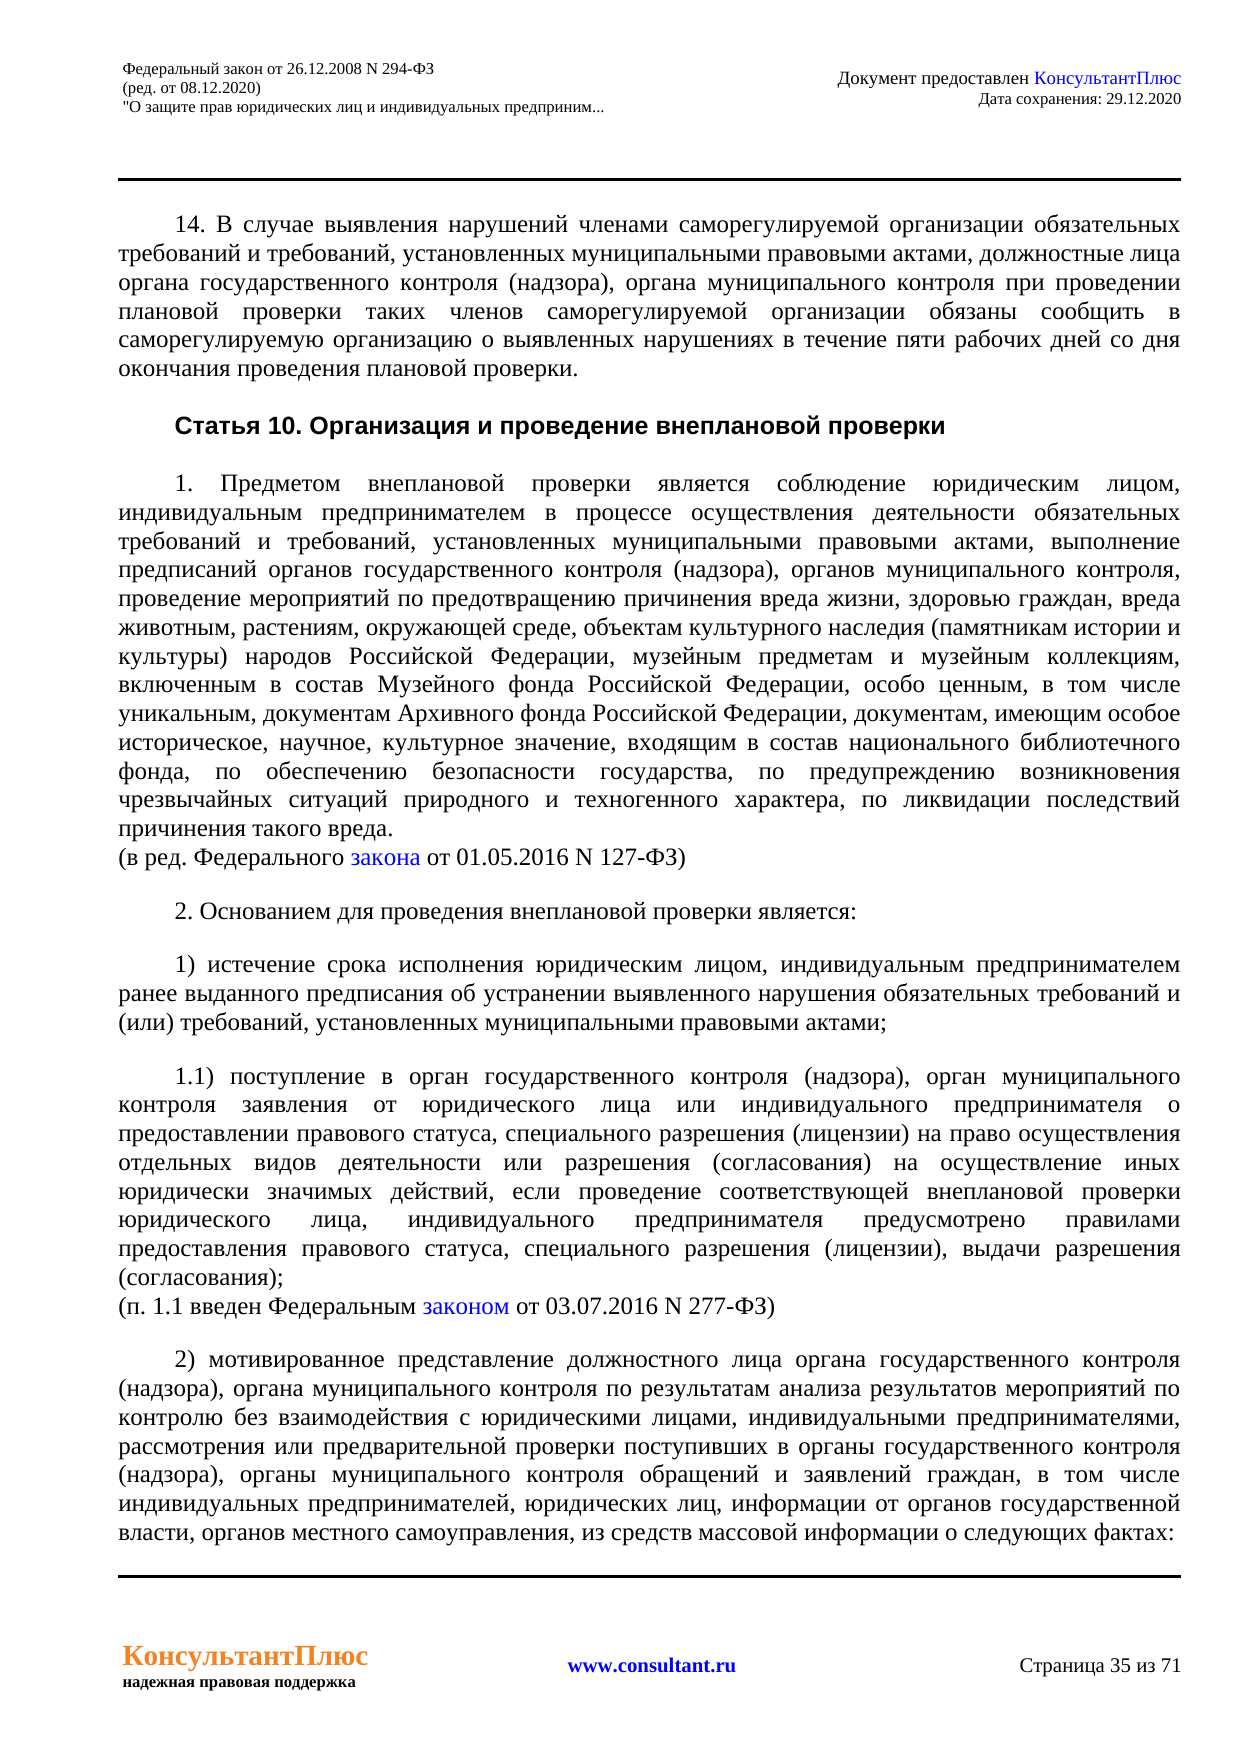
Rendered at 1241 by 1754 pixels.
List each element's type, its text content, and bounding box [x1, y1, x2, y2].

text 14. В случае выявления нарушений членами саморегулируемой организации обязательных требований и требований, установленных муниципальными правовыми актами, должностные лица органа государственного контроля (надзора), органа муниципального контроля при проведении плановой проверки таких членов саморегулируемой организации обязаны сообщить в саморегулируемую организацию о выявленных нарушениях в течение пяти рабочих дней со дня окончания проведения плановой проверки. [118, 209, 1181, 382]
text 1.1) поступление в орган государственного контроля (надзора), орган муниципального контроля заявления от юридического лица или индивидуального предпринимателя о предоставлении правового статуса, специального разрешения (лицензии) на право осуществления отдельных видов деятельности или разрешения (согласования) на осуществление иных юридически значимых действий, если проведение соответствующей внеплановой проверки юридического лица, индивидуального предпринимателя предусмотрено правилами предоставления правового статуса, специального разрешения (лицензии), выдачи разрешения (согласования); [118, 1061, 1181, 1291]
title Статья 10. Организация и проведение внеплановой проверки [118, 411, 1181, 439]
text (в ред. Федерального закона от 01.05.2016 N 127-ФЗ) [118, 842, 1181, 871]
text 1. Предметом внеплановой проверки является соблюдение юридическим лицом, индивидуальным предпринимателем в процессе осуществления деятельности обязательных требований и требований, установленных муниципальными правовыми актами, выполнение предписаний органов государственного контроля (надзора), органов муниципального контроля, проведение мероприятий по предотвращению причинения вреда жизни, здоровью граждан, вреда животным, растениям, окружающей среде, объектам культурного наследия (памятникам истории и культуры) народов Российской Федерации, музейным предметам и музейным коллекциям, включенным в состав Музейного фонда Российской Федерации, особо ценным, в том числе уникальным, документам Архивного фонда Российской Федерации, документам, имеющим особое историческое, научное, культурное значение, входящим в состав национального библиотечного фонда, по обеспечению безопасности государства, по предупреждению возникновения чрезвычайных ситуаций природного и техногенного характера, по ликвидации последствий причинения такого вреда. [118, 468, 1181, 842]
text 1) истечение срока исполнения юридическим лицом, индивидуальным предпринимателем ранее выданного предписания об устранении выявленного нарушения обязательных требований и (или) требований, установленных муниципальными правовыми актами; [118, 949, 1181, 1036]
text 2. Основанием для проведения внеплановой проверки является: [118, 896, 1181, 924]
text (п. 1.1 введен Федеральным законом от 03.07.2016 N 277-ФЗ) [118, 1291, 1181, 1319]
text 2) мотивированное представление должностного лица органа государственного контроля (надзора), органа муниципального контроля по результатам анализа результатов мероприятий по контролю без взаимодействия с юридическими лицами, индивидуальными предпринимателями, рассмотрения или предварительной проверки поступивших в органы государственного контроля (надзора), органы муниципального контроля обращений и заявлений граждан, в том числе индивидуальных предпринимателей, юридических лиц, информации от органов государственной власти, органов местного самоуправления, из средств массовой информации о следующих фактах: [118, 1344, 1181, 1546]
